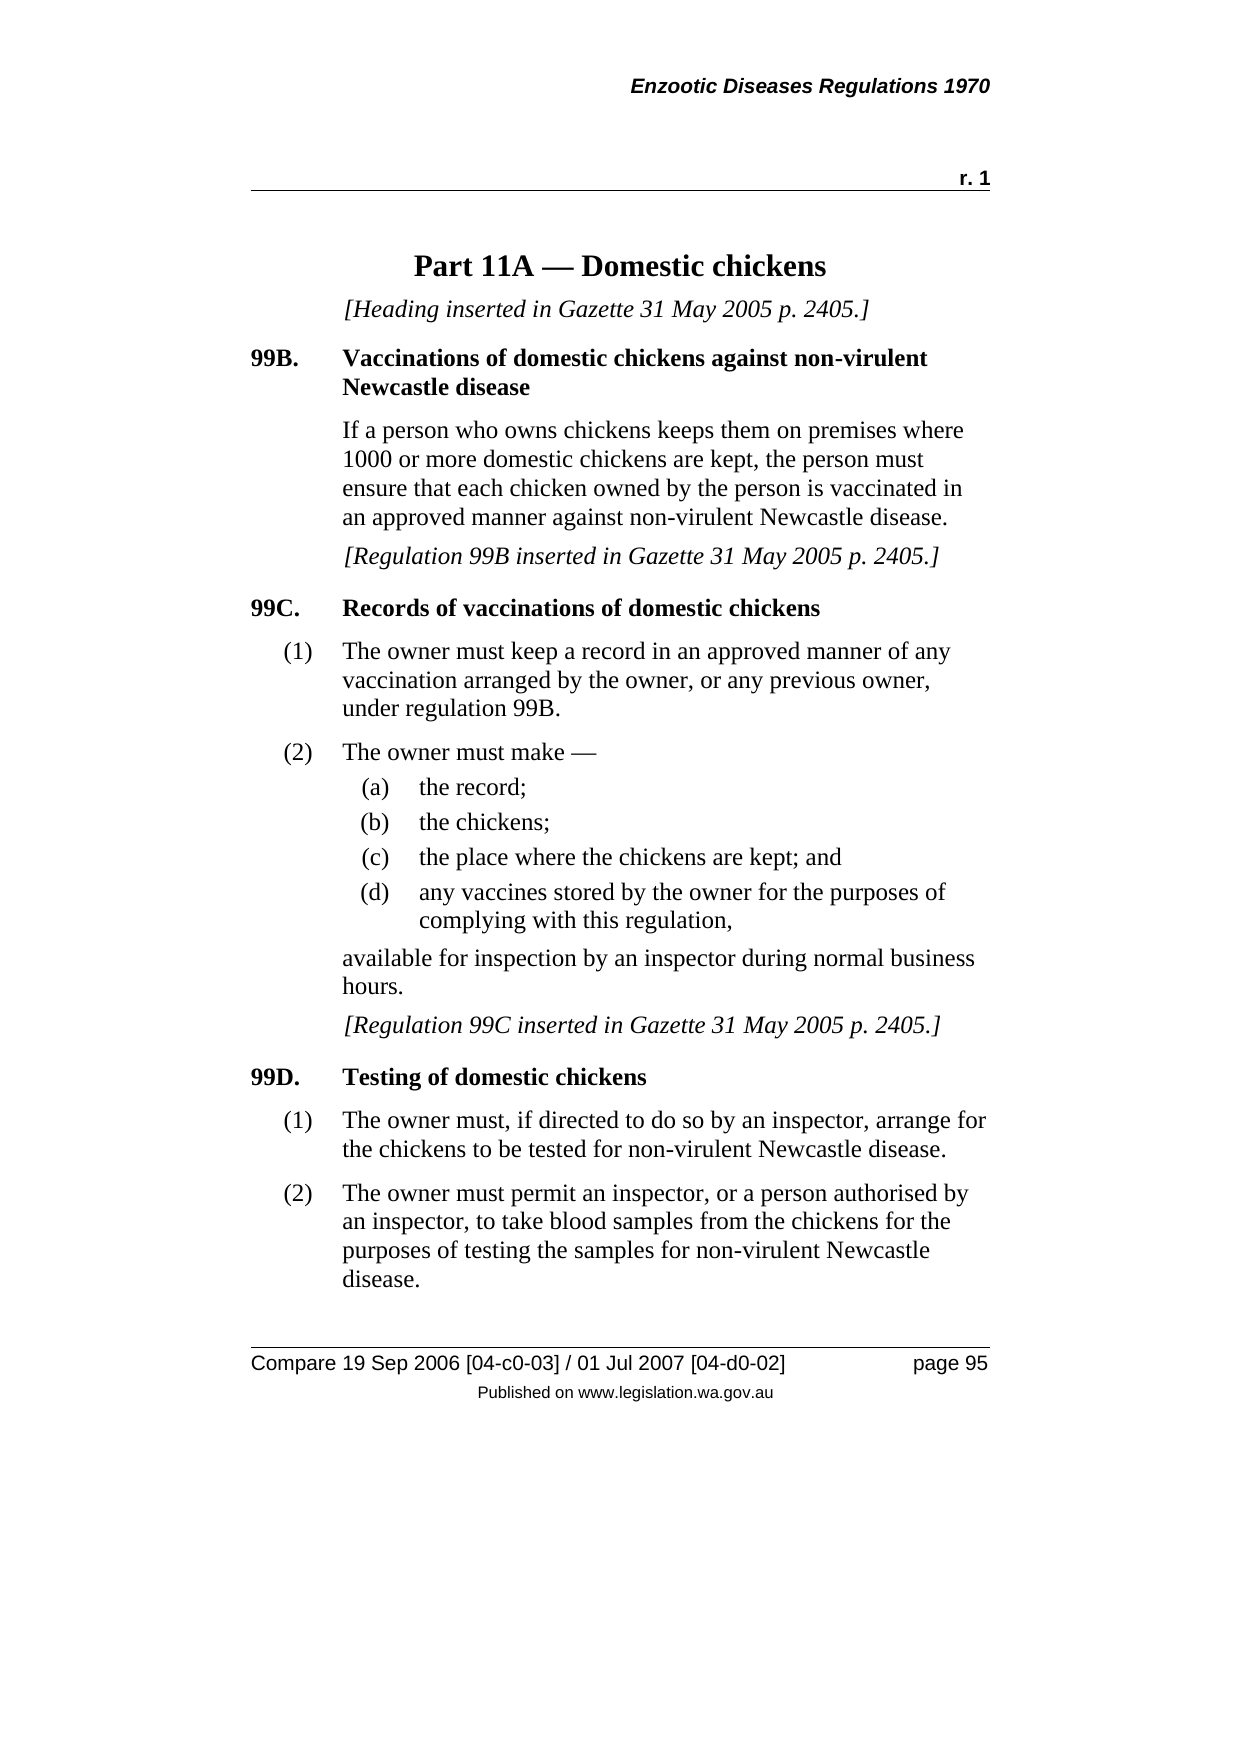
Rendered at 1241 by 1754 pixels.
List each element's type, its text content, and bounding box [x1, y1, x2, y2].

subtitle 99B. Vaccinations of domestic chickens against non-virulent Newcastle disease [251, 343, 990, 401]
text If a person who owns chickens keeps them on premises where 1000 or more domestic chickens are kept, the person must ensure that each chicken owned by the person is vaccinated in an approved manner against non-virulent Newcastle disease. [251, 416, 990, 531]
text (1) The owner must, if directed to do so by an inspector, arrange for the chickens to be tested for non-virulent Newcastle disease. [251, 1106, 990, 1163]
subtitle 99C. Records of vaccinations of domestic chickens [251, 593, 990, 621]
text (a) the record; [251, 772, 990, 801]
text [Heading inserted in Gazette 31 May 2005 p. 2405.] [251, 294, 990, 323]
subtitle Part 11A — Domestic chickens [251, 247, 990, 283]
subtitle 99D. Testing of domestic chickens [251, 1062, 990, 1091]
text (2) The owner must permit an inspector, or a person authorised by an inspector, to take blood samples from the chickens for the purposes of testing the samples for non-virulent Newcastle disease. [251, 1178, 990, 1293]
text (d) any vaccines stored by the owner for the purposes of complying with this regulation, [251, 877, 990, 934]
text [Regulation 99C inserted in Gazette 31 May 2005 p. 2405.] [251, 1011, 990, 1039]
text (1) The owner must keep a record in an approved manner of any vaccination arranged by the owner, or any previous owner, under regulation 99B. [251, 636, 990, 722]
text (b) the chickens; [251, 807, 990, 836]
text (c) the place where the chickens are kept; and [251, 842, 990, 871]
text available for inspection by an inspector during normal business hours. [251, 943, 990, 1000]
text [Regulation 99B inserted in Gazette 31 May 2005 p. 2405.] [251, 541, 990, 570]
text (2) The owner must make — [251, 737, 990, 766]
